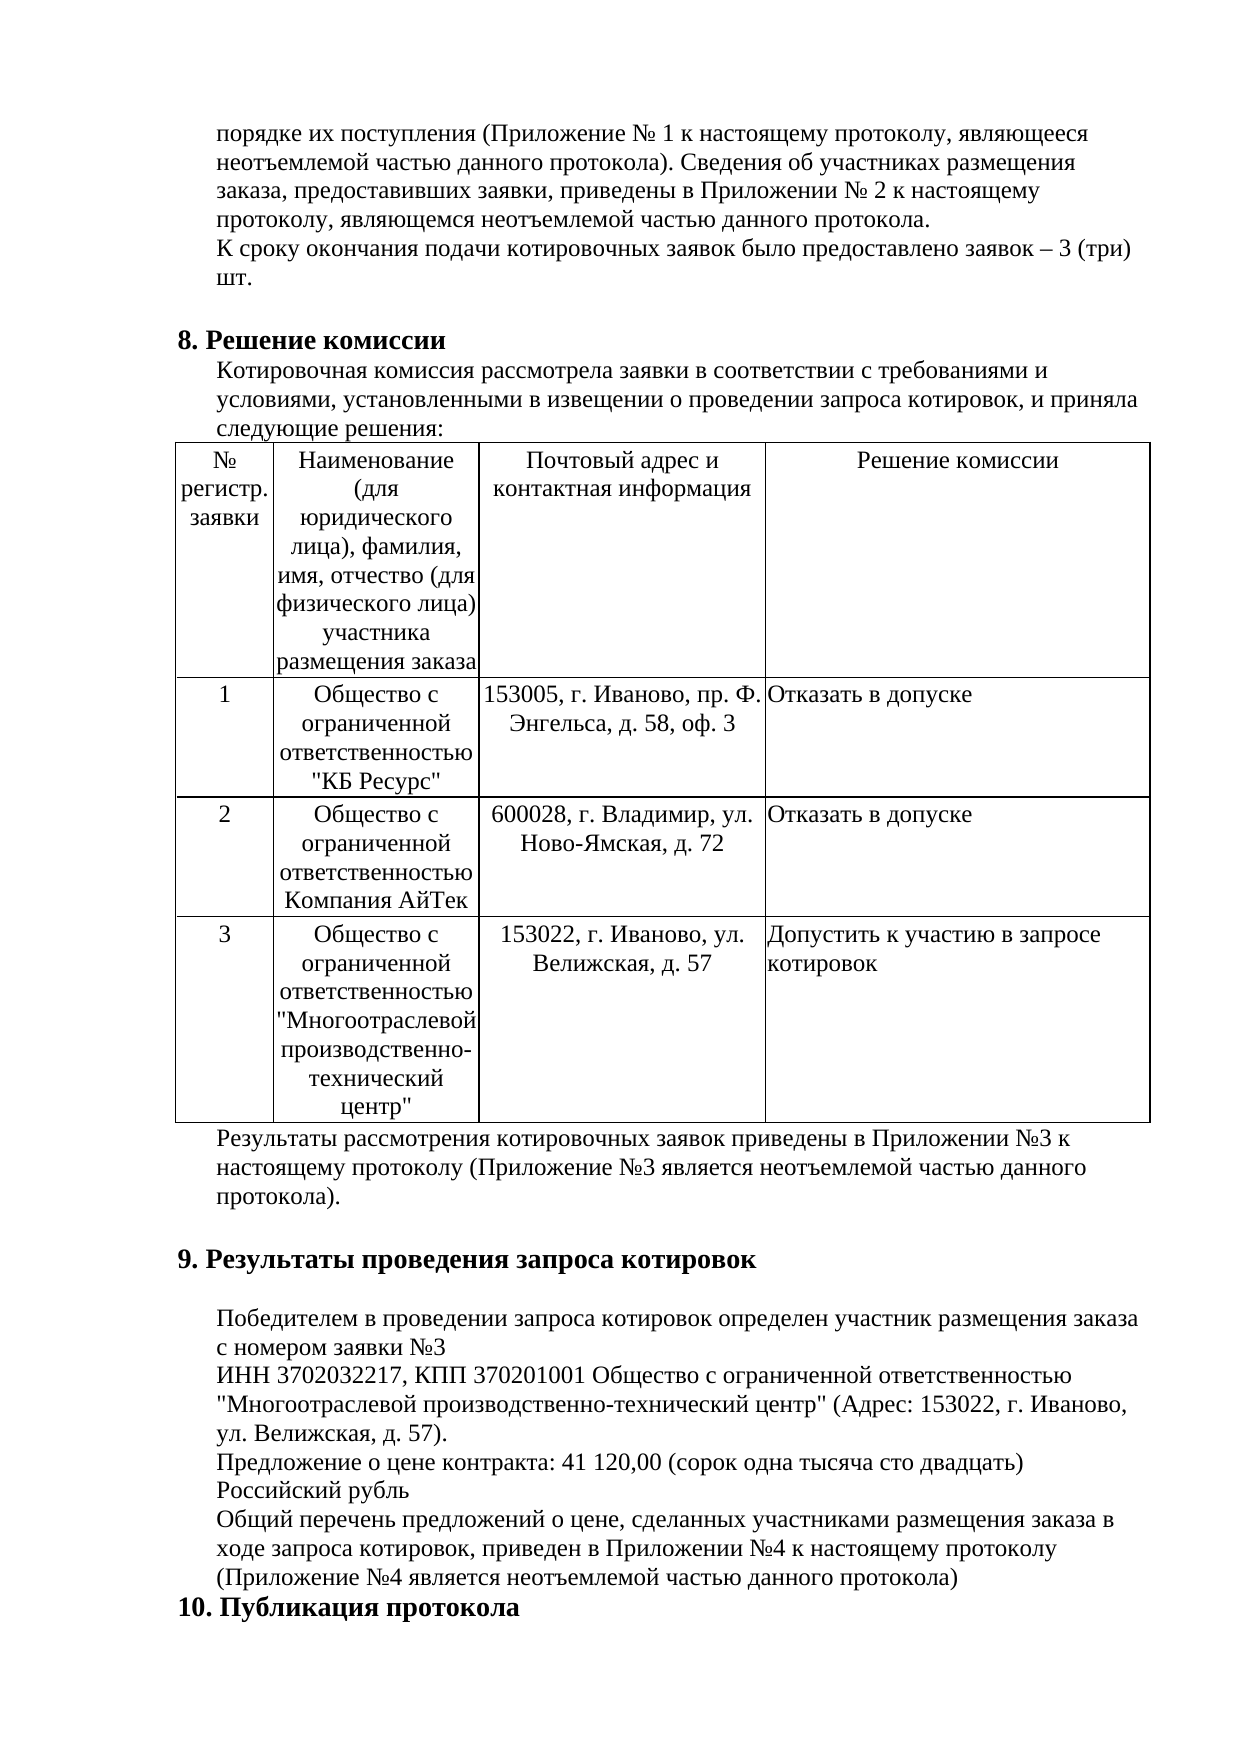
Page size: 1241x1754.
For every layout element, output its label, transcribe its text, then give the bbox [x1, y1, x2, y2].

table_cell 2 [176, 797, 273, 916]
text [216, 118, 1152, 233]
table_header Почтовый адрес и контактная информация [480, 443, 765, 676]
text Котировочная комиссия рассмотрела заявки в соответствии с требованиями и условиями, установленными в извещении о проведении запроса котировок, и приняла следующие решения: [216, 355, 1152, 442]
text Результаты рассмотрения котировочных заявок приведены в Приложении №3 к настоящему протоколу (Приложение №3 является неотъемлемой частью данного протокола). [216, 1123, 1152, 1209]
table_cell Общество с ограниченной ответственностью "Многоотраслевой производственно-технический центр" [274, 917, 478, 1122]
table_cell Общество с ограниченной ответственностью Компания АйТек [274, 798, 478, 916]
table_cell Отказать в допуске [766, 678, 1149, 796]
table_header Наименование (для юридического лица), фамилия, имя, отчество (для физического лица) участника размещения заказа [274, 443, 478, 676]
text Победителем в проведении запроса котировок определен участник размещения заказа с номером заявки №3 ИНН 3702032217, КПП 370201001 Общество с ограниченной ответственностью "Многоотраслевой производственно-технический центр" (Адрес: 153022, г. Иваново, ул. Велижская, д. 57). Предложение о цене контракта: 41 120,00 (сорок одна тысяча сто двадцать) Российский рубль Общий перечень предложений о цене, сделанных участниками размещения заказа в ходе запроса котировок, приведен в Приложении №4 к настоящему протоколу (Приложение №4 является неотъемлемой частью данного протокола) [216, 1274, 1152, 1591]
table_cell 153022, г. Иваново, ул. Велижская, д. 57 [480, 917, 765, 1122]
table_cell Отказать в допуске [766, 798, 1149, 916]
text К сроку окончания подачи котировочных заявок было предоставлено заявок – 3 (три) шт. [216, 233, 1152, 291]
text 8. Решение комиссии [177, 323, 1152, 355]
table_cell 153005, г. Иваново, пр. Ф. Энгельса, д. 58, оф. 3 [480, 678, 765, 796]
text 10. Публикация протокола [177, 1591, 1152, 1623]
table_cell 3 [176, 917, 273, 1122]
table_cell Общество с ограниченной ответственностью "КБ Ресурс" [274, 678, 478, 796]
table_header Решение комиссии [766, 443, 1149, 676]
text 9. Результаты проведения запроса котировок [177, 1242, 1152, 1274]
table_cell 600028, г. Владимир, ул. Ново-Ямская, д. 72 [480, 798, 765, 916]
table_cell 1 [176, 678, 273, 796]
table_cell Допустить к участию в запросе котировок [766, 917, 1149, 1122]
table_header № регистр. заявки [176, 443, 273, 676]
